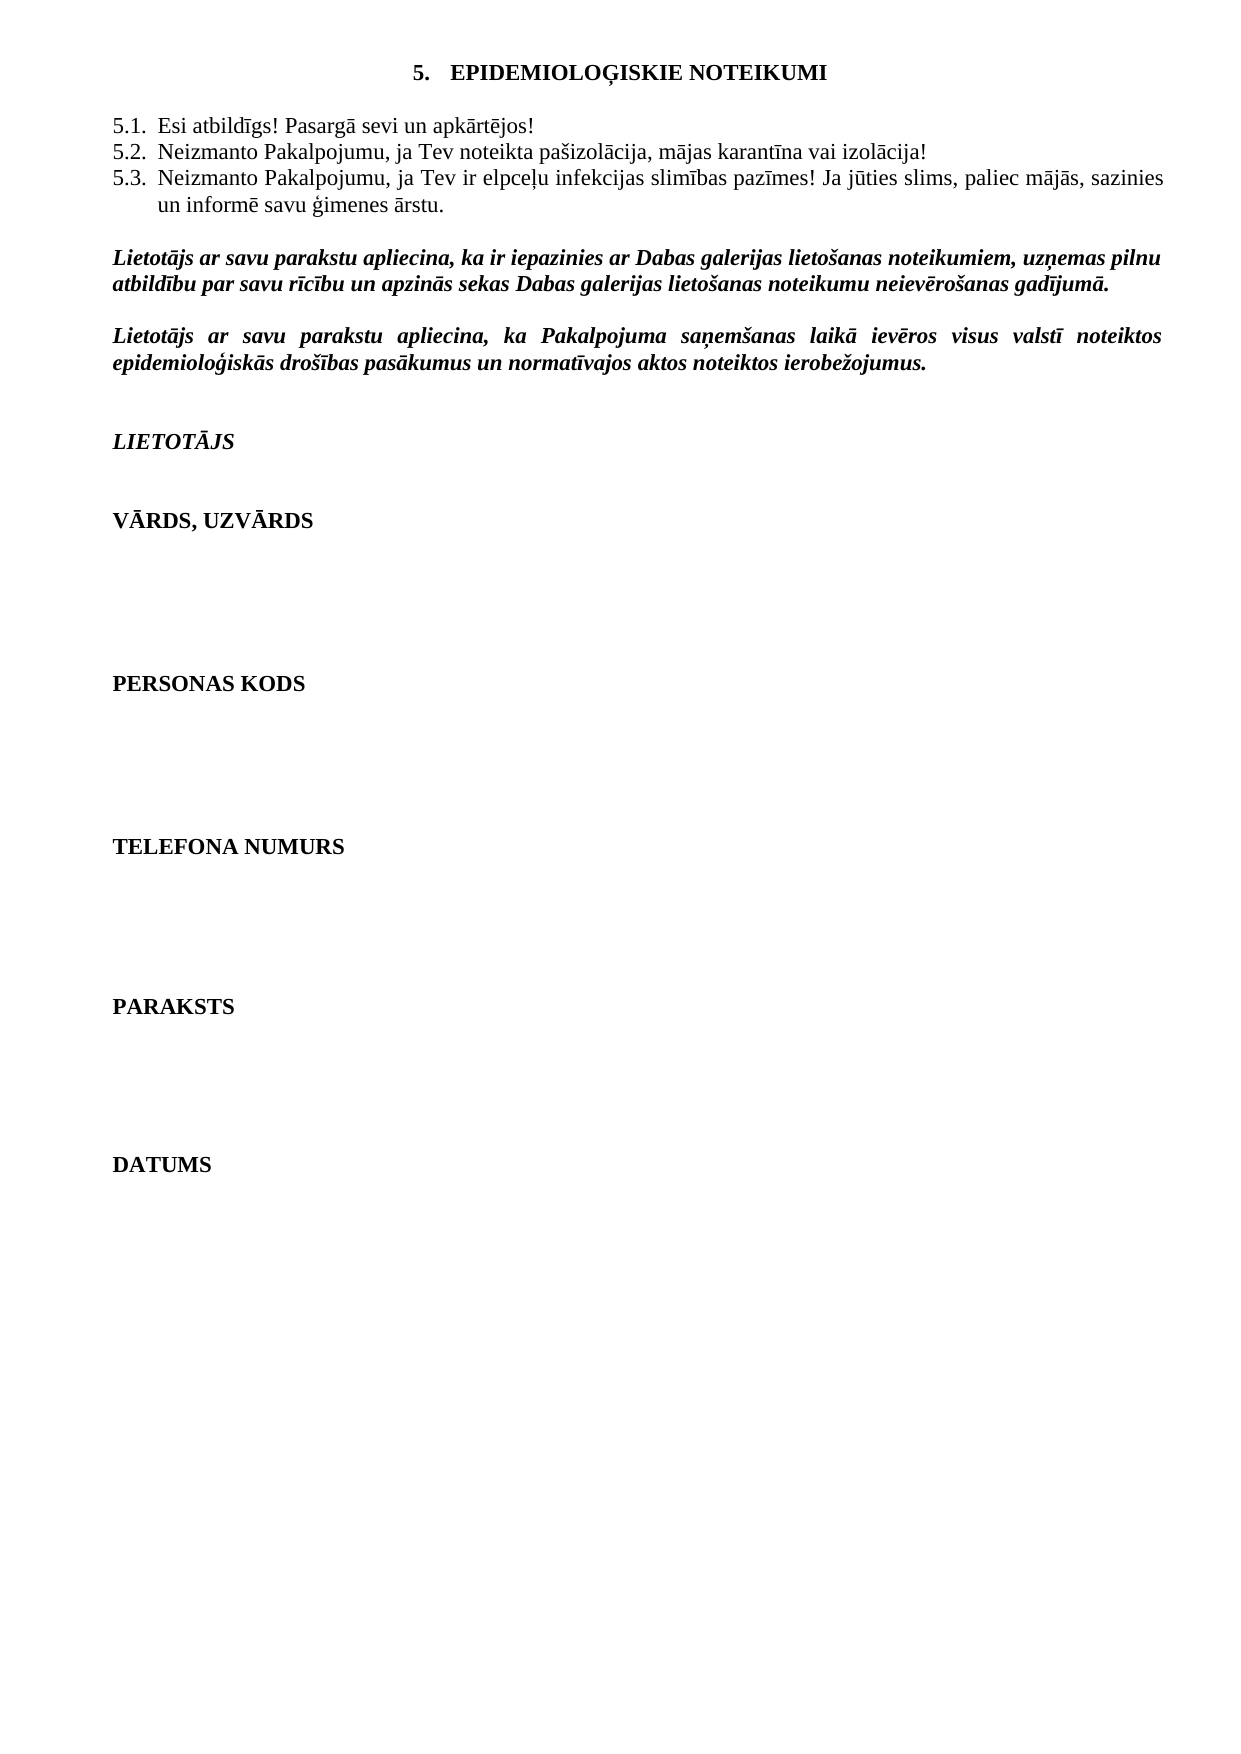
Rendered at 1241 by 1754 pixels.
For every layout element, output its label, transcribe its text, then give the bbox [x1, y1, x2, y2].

text Lietotājs ar savu parakstu apliecina, ka Pakalpojuma saņemšanas laikā ievēros visus valstī noteiktos epidemioloģiskās drošības pasākumus un normatīvajos aktos noteiktos ierobežojumus. [112, 323, 1165, 375]
text PERSONAS KODS [112, 670, 1165, 696]
text TELEFONA NUMURS [112, 833, 1165, 859]
list Esi atbildīgs! Pasargā sevi un apkārtējos! [112, 112, 1165, 138]
text LIETOTĀJS [112, 428, 1165, 454]
list Neizmanto Pakalpojumu, ja Tev ir elpceļu infekcijas slimības pazīmes! Ja jūties slims, paliec mājās, sazinies un informē savu ģimenes ārstu. [112, 164, 1165, 217]
list EPIDEMIOLOĢISKIE NOTEIKUMI [75, 59, 1165, 85]
text Lietotājs ar savu parakstu apliecina, ka ir iepazinies ar Dabas galerijas lietošanas noteikumiem, uzņemas pilnu atbildību par savu rīcību un apzinās sekas Dabas galerijas lietošanas noteikumu neievērošanas gadījumā. [112, 243, 1165, 296]
text VĀRDS, UZVĀRDS [112, 507, 1165, 533]
list Neizmanto Pakalpojumu, ja Tev noteikta pašizolācija, mājas karantīna vai izolācija! [112, 138, 1165, 164]
text PARAKSTS [112, 993, 1165, 1020]
text DATUMS [75, 1152, 1165, 1178]
